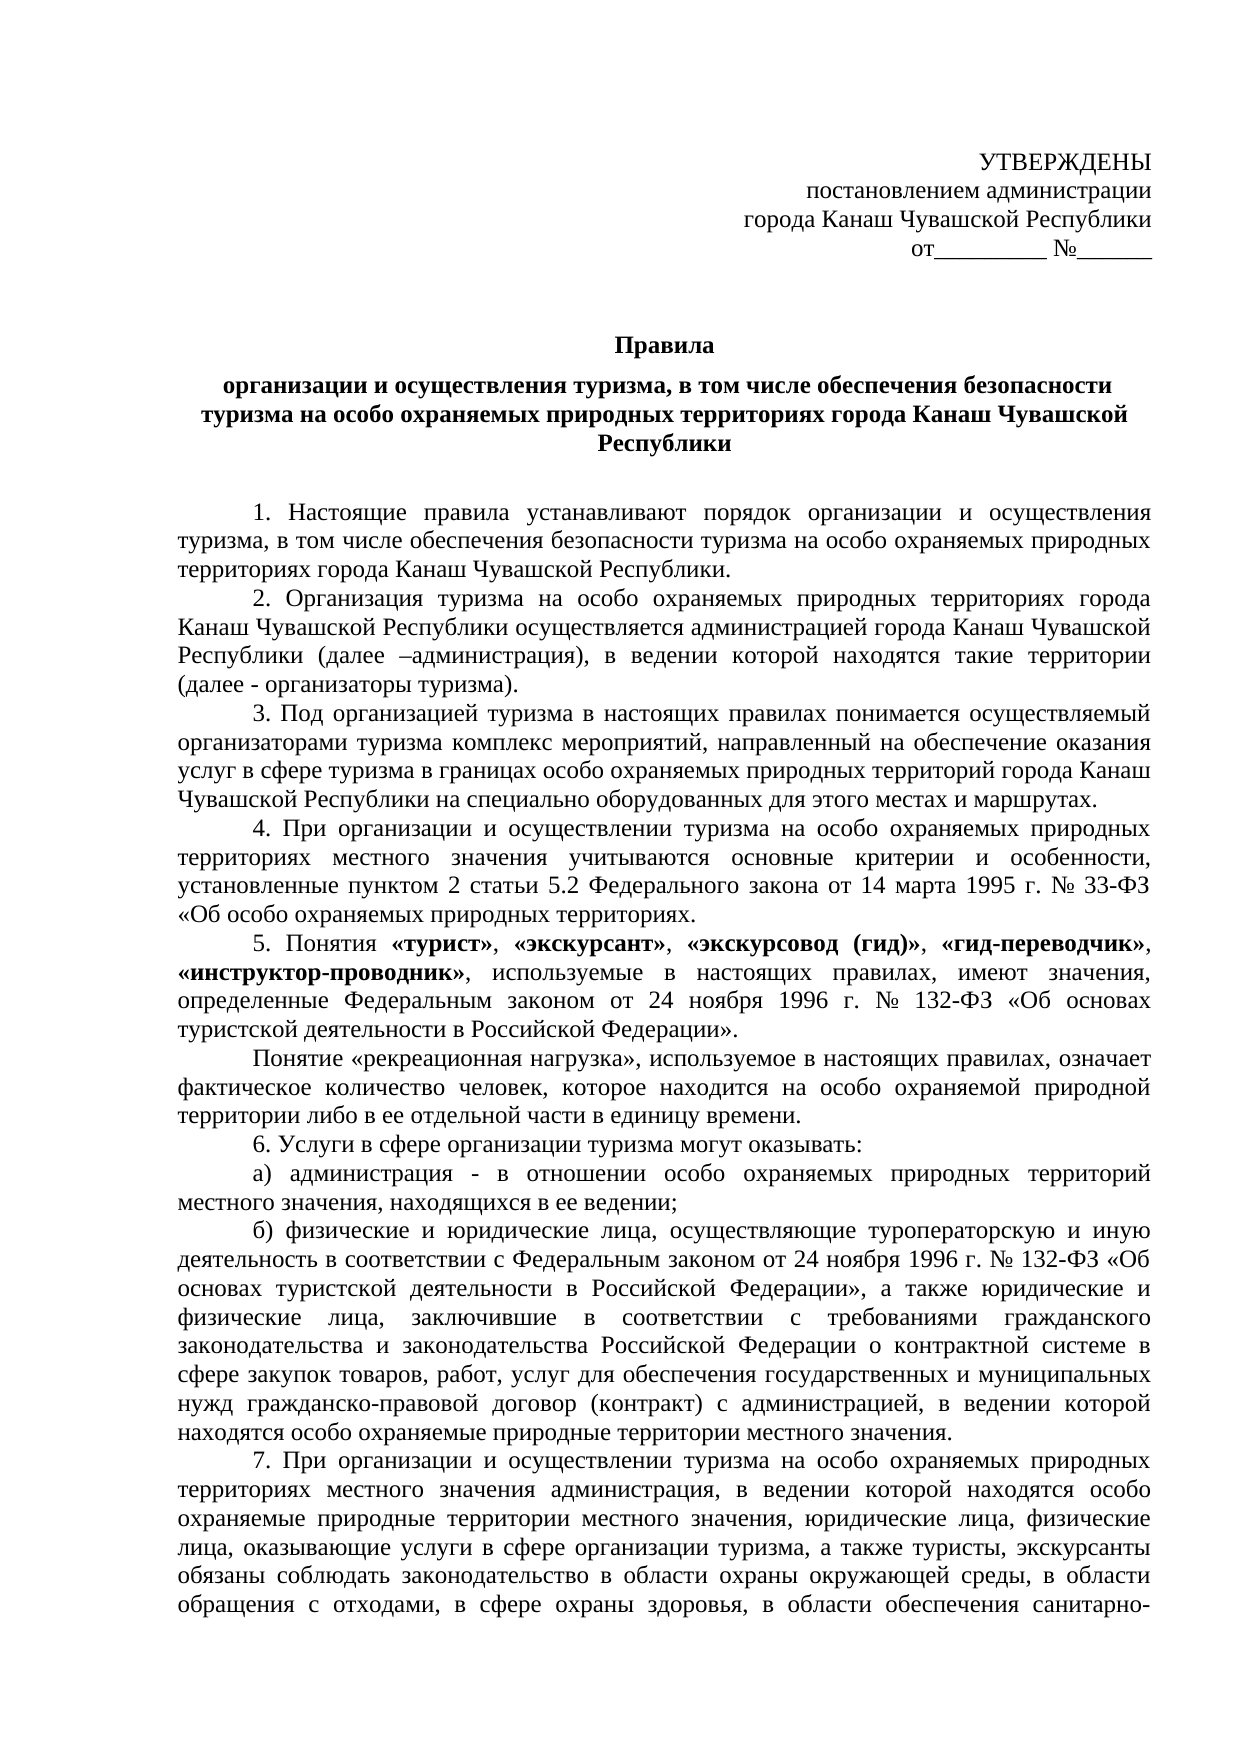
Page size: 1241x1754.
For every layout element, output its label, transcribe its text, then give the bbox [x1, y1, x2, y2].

text города Канаш Чувашской Республики [177, 204, 1152, 233]
text организации и осуществления туризма, в том числе обеспечения безопасности туризма на особо охраняемых природных территориях города Канаш Чувашской Республики [177, 371, 1152, 457]
text 3. Под организацией туризма в настоящих правилах понимается осуществляемый организаторами туризма комплекс мероприятий, направленный на обеспечение оказания услуг в сфере туризма в границах особо охраняемых природных территорий города Канаш Чувашской Республики на специально оборудованных для этого местах и маршрутах. [177, 698, 1152, 813]
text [177, 1446, 1152, 1618]
text 1. Настоящие правила устанавливают порядок организации и осуществления туризма, в том числе обеспечения безопасности туризма на особо охраняемых природных территориях города Канаш Чувашской Республики. [177, 497, 1152, 583]
text 6. Услуги в сфере организации туризма могут оказывать: [177, 1129, 1152, 1158]
text 5. Понятия «турист», «экскурсант», «экскурсовод (гид)», «гид-переводчик», «инструктор-проводник», используемые в настоящих правилах, имеют значения, определенные Федеральным законом от 24 ноября 1996 г. № 132-ФЗ «Об основах туристской деятельности в Российской Федерации». [177, 928, 1152, 1043]
text 4. При организации и осуществлении туризма на особо охраняемых природных территориях местного значения учитываются основные критерии и особенности, установленные пунктом 2 статьи 5.2 Федерального закона от 14 марта 1995 г. № 33-ФЗ «Об особо охраняемых природных территориях. [177, 813, 1152, 928]
text УТВЕРЖДЕНЫ [177, 147, 1152, 176]
text от_________ №______ [177, 233, 1152, 262]
text б) физические и юридические лица, осуществляющие туроператорскую и иную деятельность в соответствии с Федеральным законом от 24 ноября 1996 г. № 132-ФЗ «Об основах туристской деятельности в Российской Федерации», а также юридические и физические лица, заключившие в соответствии с требованиями гражданского законодательства и законодательства Российской Федерации о контрактной системе в сфере закупок товаров, работ, услуг для обеспечения государственных и муниципальных нужд гражданско-правовой договор (контракт) с администрацией, в ведении которой находятся особо охраняемые природные территории местного значения. [177, 1216, 1152, 1446]
text Правила [177, 331, 1152, 359]
text 2. Организация туризма на особо охраняемых природных территориях города Канаш Чувашской Республики осуществляется администрацией города Канаш Чувашской Республики (далее –администрация), в ведении которой находятся такие территории (далее - организаторы туризма). [177, 583, 1152, 698]
text Понятие «рекреационная нагрузка», используемое в настоящих правилах, означает фактическое количество человек, которое находится на особо охраняемой природной территории либо в ее отдельной части в единицу времени. [177, 1043, 1152, 1129]
text а) администрация - в отношении особо охраняемых природных территорий местного значения, находящихся в ее ведении; [177, 1158, 1152, 1216]
text постановлением администрации [177, 176, 1152, 204]
